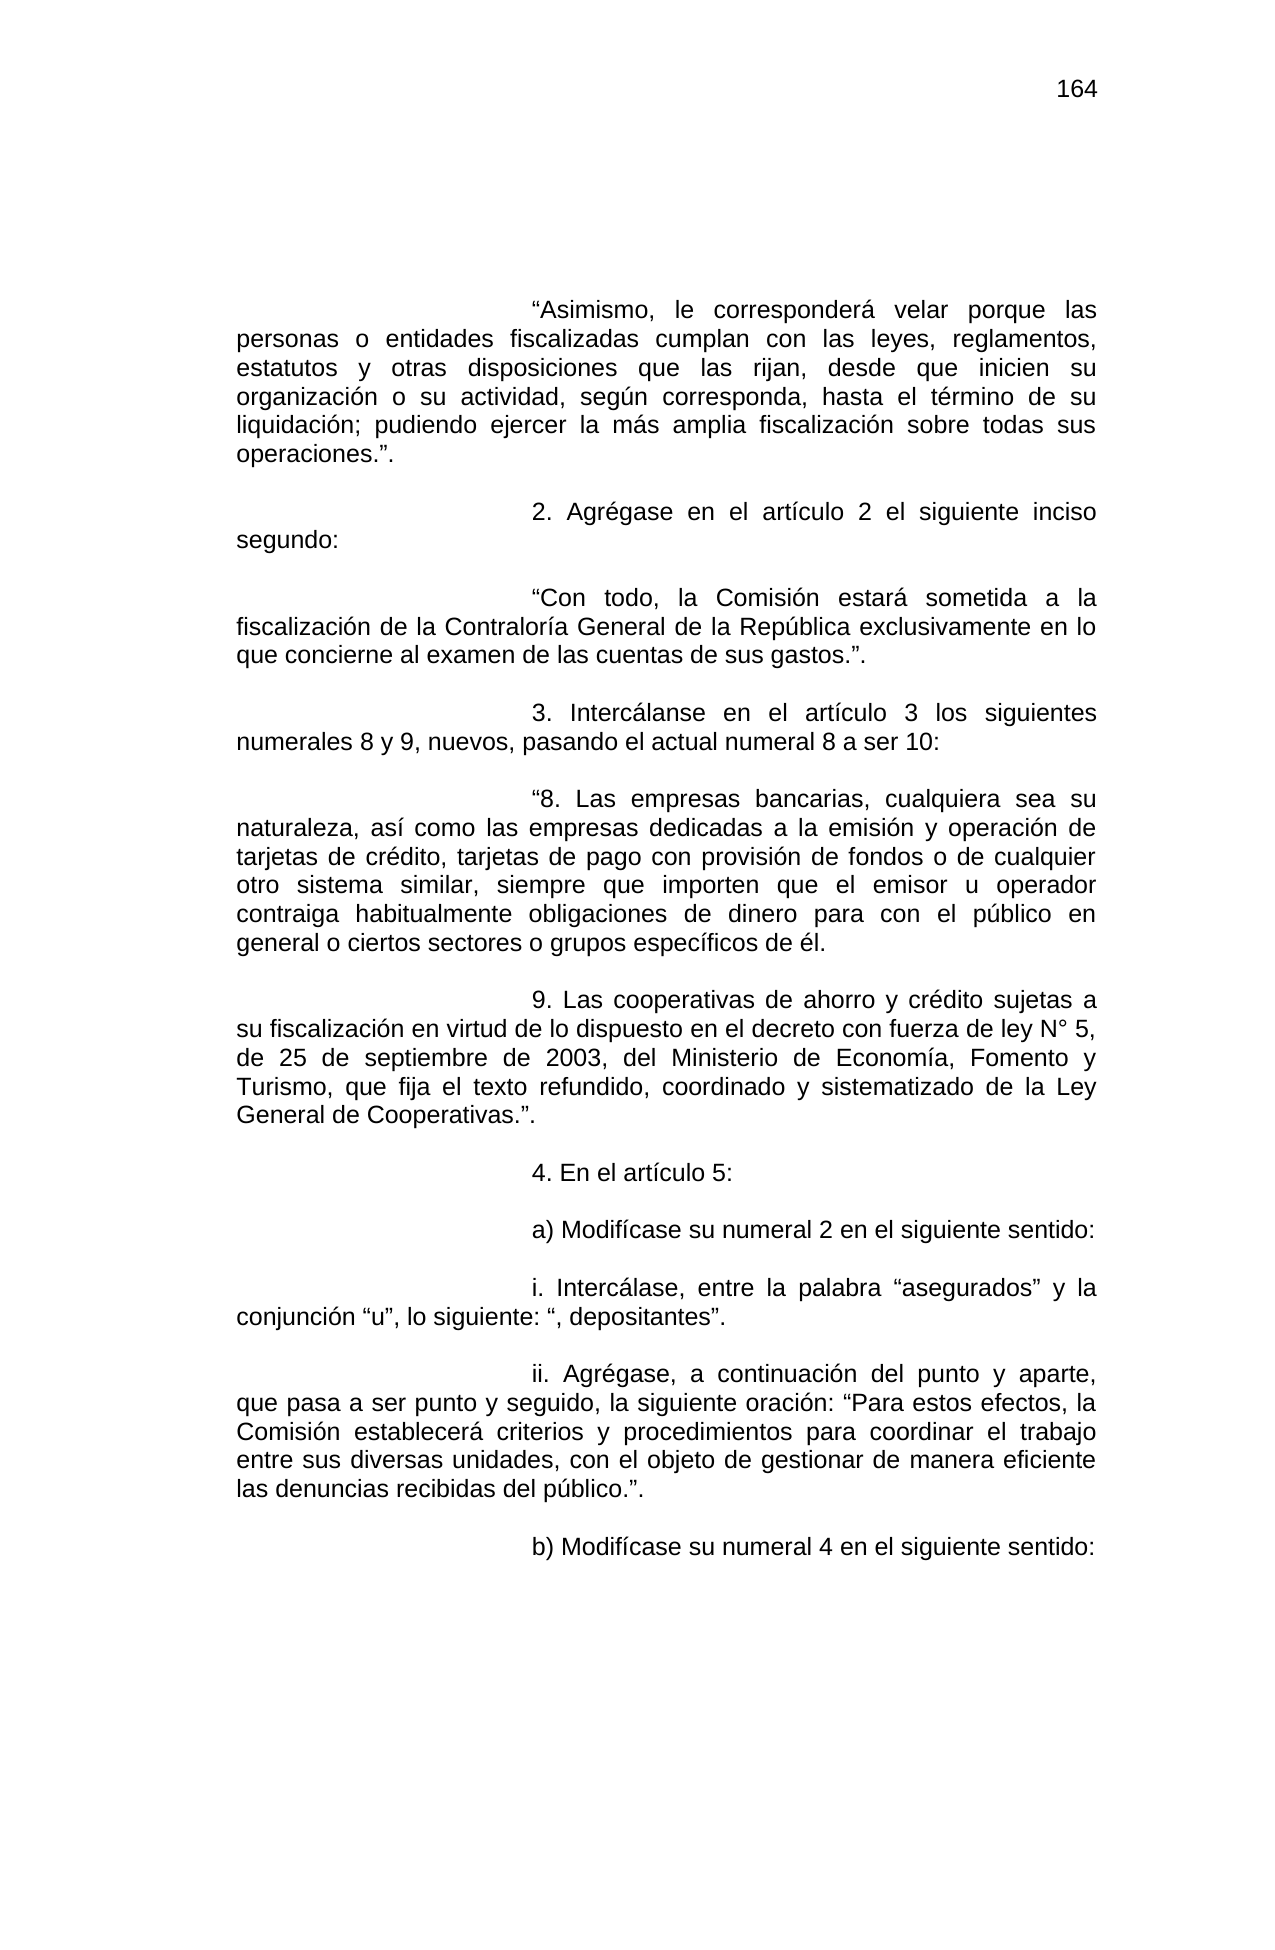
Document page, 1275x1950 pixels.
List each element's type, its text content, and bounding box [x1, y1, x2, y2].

text 2. Agrégase en el artículo 2 el siguiente inciso segundo: [236, 497, 1098, 554]
text 9. Las cooperativas de ahorro y crédito sujetas a su fiscalización en virtud de lo dispuesto en el decreto con fuerza de ley N° 5, de 25 de septiembre de 2003, del Ministerio de Economía, Fomento y Turismo, que fija el texto refundido, coordinado y sistematizado de la Ley General de Cooperativas.”. [236, 985, 1098, 1129]
text ii. Agrégase, a continuación del punto y aparte, que pasa a ser punto y seguido, la siguiente oración: “Para estos efectos, la Comisión establecerá criterios y procedimientos para coordinar el trabajo entre sus diversas unidades, con el objeto de gestionar de manera eficiente las denuncias recibidas del público.”. [236, 1359, 1098, 1503]
text i. Intercálase, entre la palabra “asegurados” y la conjunción “u”, lo siguiente: “, depositantes”. [236, 1273, 1098, 1330]
text a) Modifícase su numeral 2 en el siguiente sentido: [236, 1215, 1098, 1244]
text “Asimismo, le corresponderá velar porque las personas o entidades fiscalizadas cumplan con las leyes, reglamentos, estatutos y otras disposiciones que las rijan, desde que inicien su organización o su actividad, según corresponda, hasta el término de su liquidación; pudiendo ejercer la más amplia fiscalización sobre todas sus operaciones.”. [236, 295, 1098, 468]
text “8. Las empresas bancarias, cualquiera sea su naturaleza, así como las empresas dedicadas a la emisión y operación de tarjetas de crédito, tarjetas de pago con provisión de fondos o de cualquier otro sistema similar, siempre que importen que el emisor u operador contraiga habitualmente obligaciones de dinero para con el público en general o ciertos sectores o grupos específicos de él. [236, 784, 1098, 957]
text 4. En el artículo 5: [236, 1158, 1098, 1187]
text 3. Intercálanse en el artículo 3 los siguientes numerales 8 y 9, nuevos, pasando el actual numeral 8 a ser 10: [236, 698, 1098, 755]
text “Con todo, la Comisión estará sometida a la fiscalización de la Contraloría General de la República exclusivamente en lo que concierne al examen de las cuentas de sus gastos.”. [236, 583, 1098, 669]
text b) Modifícase su numeral 4 en el siguiente sentido: [236, 1532, 1098, 1560]
